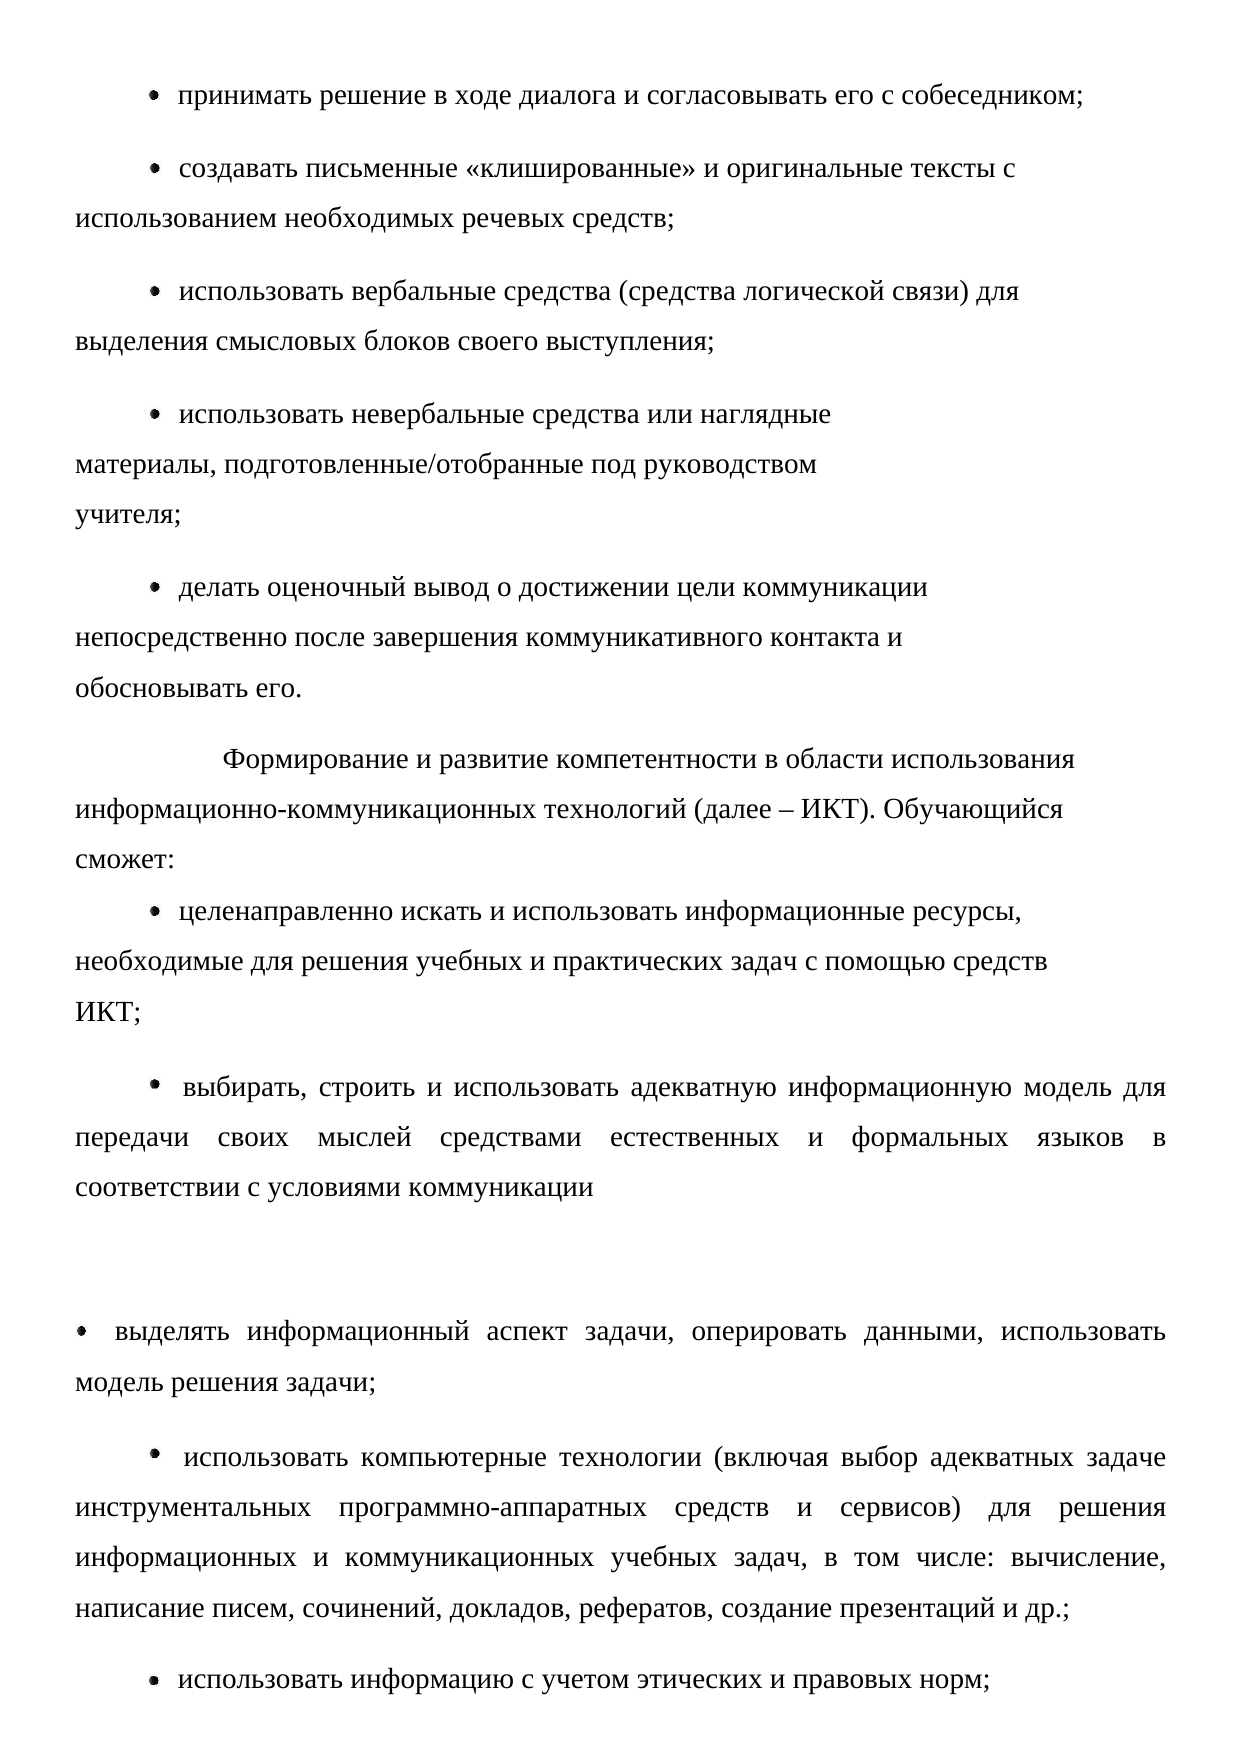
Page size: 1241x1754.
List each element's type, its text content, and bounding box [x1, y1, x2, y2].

picture [148, 1065, 172, 1097]
text выделять информационный аспект задачи, оперировать данными, использовать модель решения задачи; [75, 1312, 1167, 1397]
picture [147, 76, 171, 105]
picture [148, 891, 172, 921]
text создавать письменные «клишированные» и оригинальные тексты с использованием необходимых речевых средств; [75, 148, 1078, 234]
text использовать информацию с учетом этических и правовых норм; [148, 1661, 1167, 1694]
picture [148, 271, 172, 301]
picture [148, 1434, 172, 1466]
text выбирать, строить и использовать адекватную информационную модель для передачи своих мыслей средствами естественных и формальных языков в соответствии с условиями коммуникации [75, 1065, 1167, 1203]
list Формирование и развитие компетентности в области использования информационно-коммуникационных технологий (далее – ИКТ). Обучающийся сможет: [75, 741, 1144, 875]
text использовать вербальные средства (средства логической связи) для выделения смысловых блоков своего выступления; [75, 271, 1149, 357]
picture [148, 148, 172, 178]
text делать оценочный вывод о достижении цели коммуникации непосредственно после завершения коммуникативного контакта и обосновывать его. [75, 568, 1078, 703]
text принимать решение в ходе диалога и согласовывать его с собеседником; [148, 76, 1167, 111]
picture [148, 567, 172, 597]
picture [148, 394, 172, 424]
picture [75, 1311, 98, 1341]
text использовать компьютерные технологии (включая выбор адекватных задаче инструментальных программно-аппаратных средств и сервисов) для решения информационных и коммуникационных учебных задач, в том числе: вычисление, написание писем, сочинений, докладов, рефератов, создание презентаций и др.; [75, 1435, 1167, 1623]
picture [147, 1661, 171, 1689]
text использовать невербальные средства или наглядные материалы, подготовленные/отобранные под руководством учителя; [75, 394, 867, 530]
text целенаправленно искать и использовать информационные ресурсы, необходимые для решения учебных и практических задач с помощью средств ИКТ; [75, 892, 1097, 1027]
